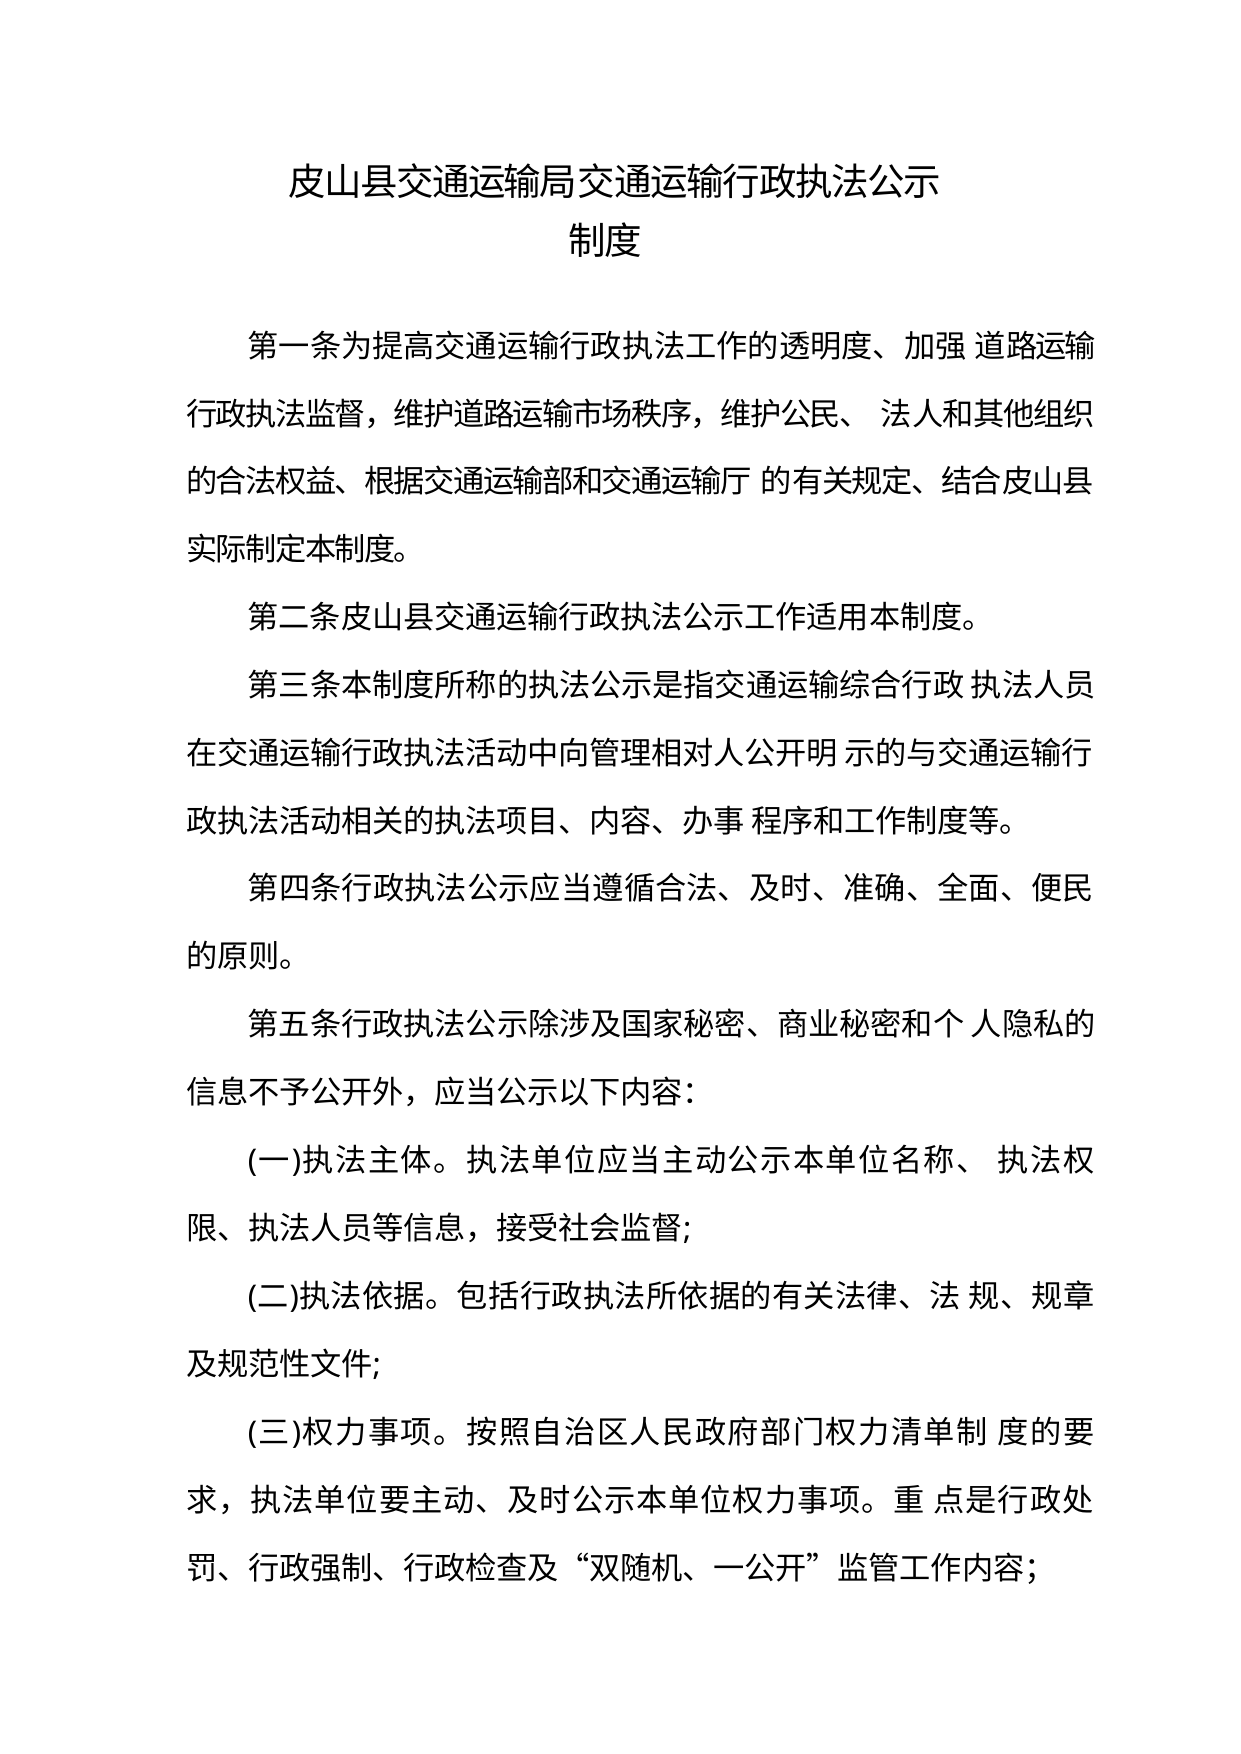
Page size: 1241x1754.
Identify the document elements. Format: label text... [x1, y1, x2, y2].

text 第一条为提高交通运输行政执法工作的透明度、加强 道路运输行政执法监督，维护道路运输市场秩序，维护公民、 法人和其他组织的合法权益、根据交通运输部和交通运输厅 的有关规定、结合皮山县实际制定本制度。 [186, 321, 1096, 570]
text 第五条行政执法公示除涉及国家秘密、商业秘密和个 人隐私的信息不予公开外，应当公示以下内容： [186, 999, 1096, 1112]
text 皮山县交通运输局交通运输行政执法公示 [186, 155, 1096, 205]
text 第三条本制度所称的执法公示是指交通运输综合行政 执法人员在交通运输行政执法活动中向管理相对人公开明 示的与交通运输行政执法活动相关的执法项目、内容、办事 程序和工作制度等。 [186, 660, 1096, 841]
text 第二条皮山县交通运输行政执法公示工作适用本制度。 [186, 592, 1096, 637]
text (二)执法依据。包括行政执法所依据的有关法律、法 规、规章及规范性文件; [186, 1271, 1096, 1384]
text 第四条行政执法公示应当遵循合法、及时、准确、全面、便民的原则。 [186, 863, 1096, 977]
text 制度 [186, 215, 1096, 264]
text (三)权力事项。按照自治区人民政府部门权力清单制 度的要求，执法单位要主动、及时公示本单位权力事项。重 点是行政处罚、行政强制、行政检查及“双随机、一公开”监管工作内容； [186, 1407, 1096, 1588]
text (一)执法主体。执法单位应当主动公示本单位名称、 执法权限、执法人员等信息，接受社会监督; [186, 1135, 1096, 1248]
